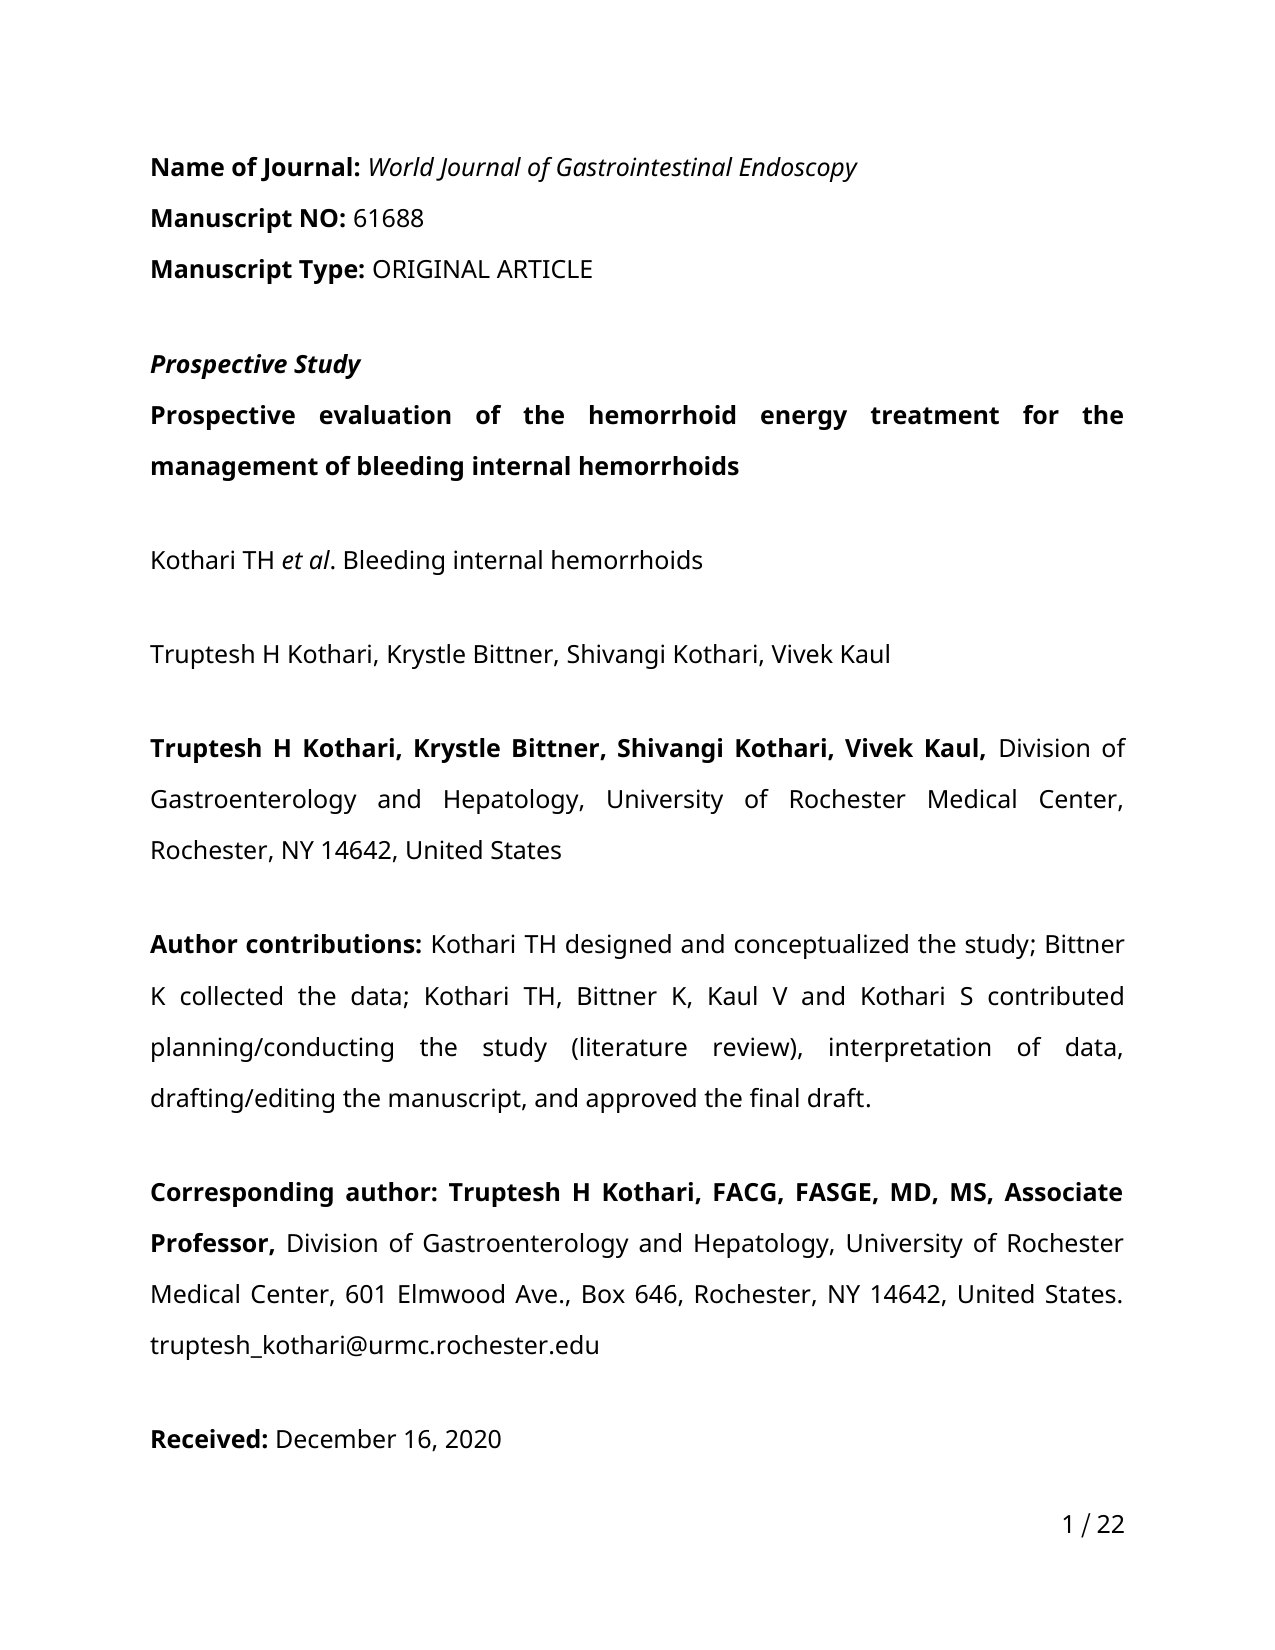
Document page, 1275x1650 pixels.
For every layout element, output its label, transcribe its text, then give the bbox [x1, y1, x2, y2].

text Truptesh H Kothari, Krystle Bittner, Shivangi Kothari, Vivek Kaul, Division of Gastroenterology and Hepatology, University of Rochester Medical Center, Rochester, NY 14642, United States [150, 731, 1125, 867]
text Received: December 16, 2020 [150, 1422, 1125, 1456]
text Truptesh H Kothari, Krystle Bittner, Shivangi Kothari, Vivek Kaul [150, 637, 1125, 671]
text Prospective evaluation of the hemorrhoid energy treatment for the management of bleeding internal hemorrhoids [150, 397, 1125, 482]
text Author contributions: Kothari TH designed and conceptualized the study; Bittner K collected the data; Kothari TH, Bittner K, Kaul V and Kothari S contributed planning/conducting the study (literature review), interpretation of data, drafting/editing the manuscript, and approved the final draft. [150, 927, 1125, 1114]
text Prospective Study [150, 346, 1125, 380]
text Name of Journal: World Journal of Gastrointestinal Endoscopy [150, 150, 1125, 184]
text Manuscript Type: ORIGINAL ARTICLE [150, 252, 1125, 286]
text Manuscript NO: 61688 [150, 201, 1125, 235]
text Corresponding author: Truptesh H Kothari, FACG, FASGE, MD, MS, Associate Professor, Division of Gastroenterology and Hepatology, University of Rochester Medical Center, 601 Elmwood Ave., Box 646, Rochester, NY 14642, United States. truptesh_kothari@urmc.rochester.edu [150, 1174, 1125, 1362]
text Kothari TH et al. Bleeding internal hemorrhoids [150, 542, 1125, 577]
